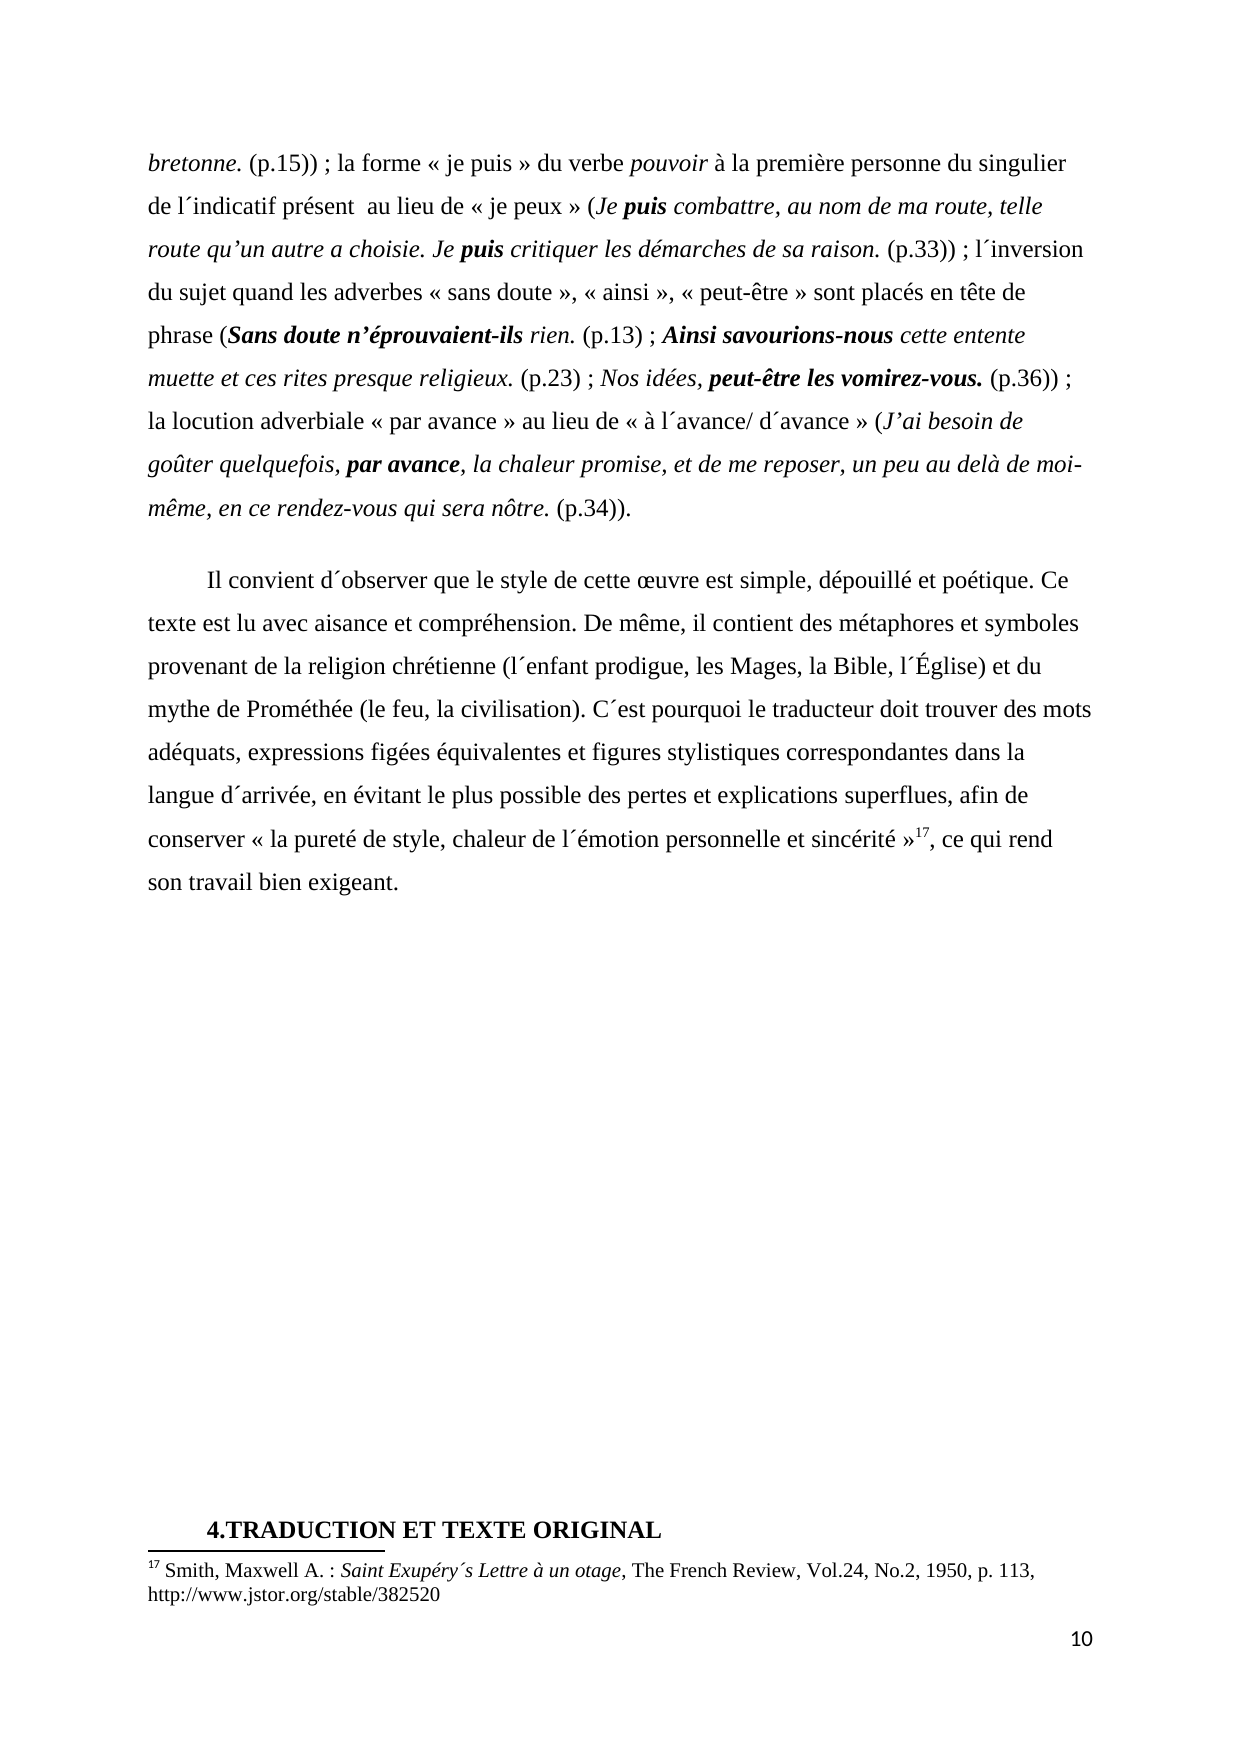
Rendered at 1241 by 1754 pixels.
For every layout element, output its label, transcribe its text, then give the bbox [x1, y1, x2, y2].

text Il convient d´observer que le style de cette œuvre est simple, dépouillé et poétique. Ce texte est lu avec aisance et compréhension. De même, il contient des métaphores et symboles provenant de la religion chrétienne (l´enfant prodigue, les Mages, la Bible, l´Église) et du mythe de Prométhée (le feu, la civilisation). C´est pourquoi le traducteur doit trouver des mots adéquats, expressions figées équivalentes et figures stylistiques correspondantes dans la langue d´arrivée, en évitant le plus possible des pertes et explications superflues, afin de conserver « la pureté de style, chaleur de l´émotion personnelle et sincérité », ce qui rend son travail bien exigeant. [148, 565, 1093, 896]
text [148, 148, 1093, 521]
text 4.TRADUCTION ET TEXTE ORIGINAL [148, 1515, 1093, 1544]
